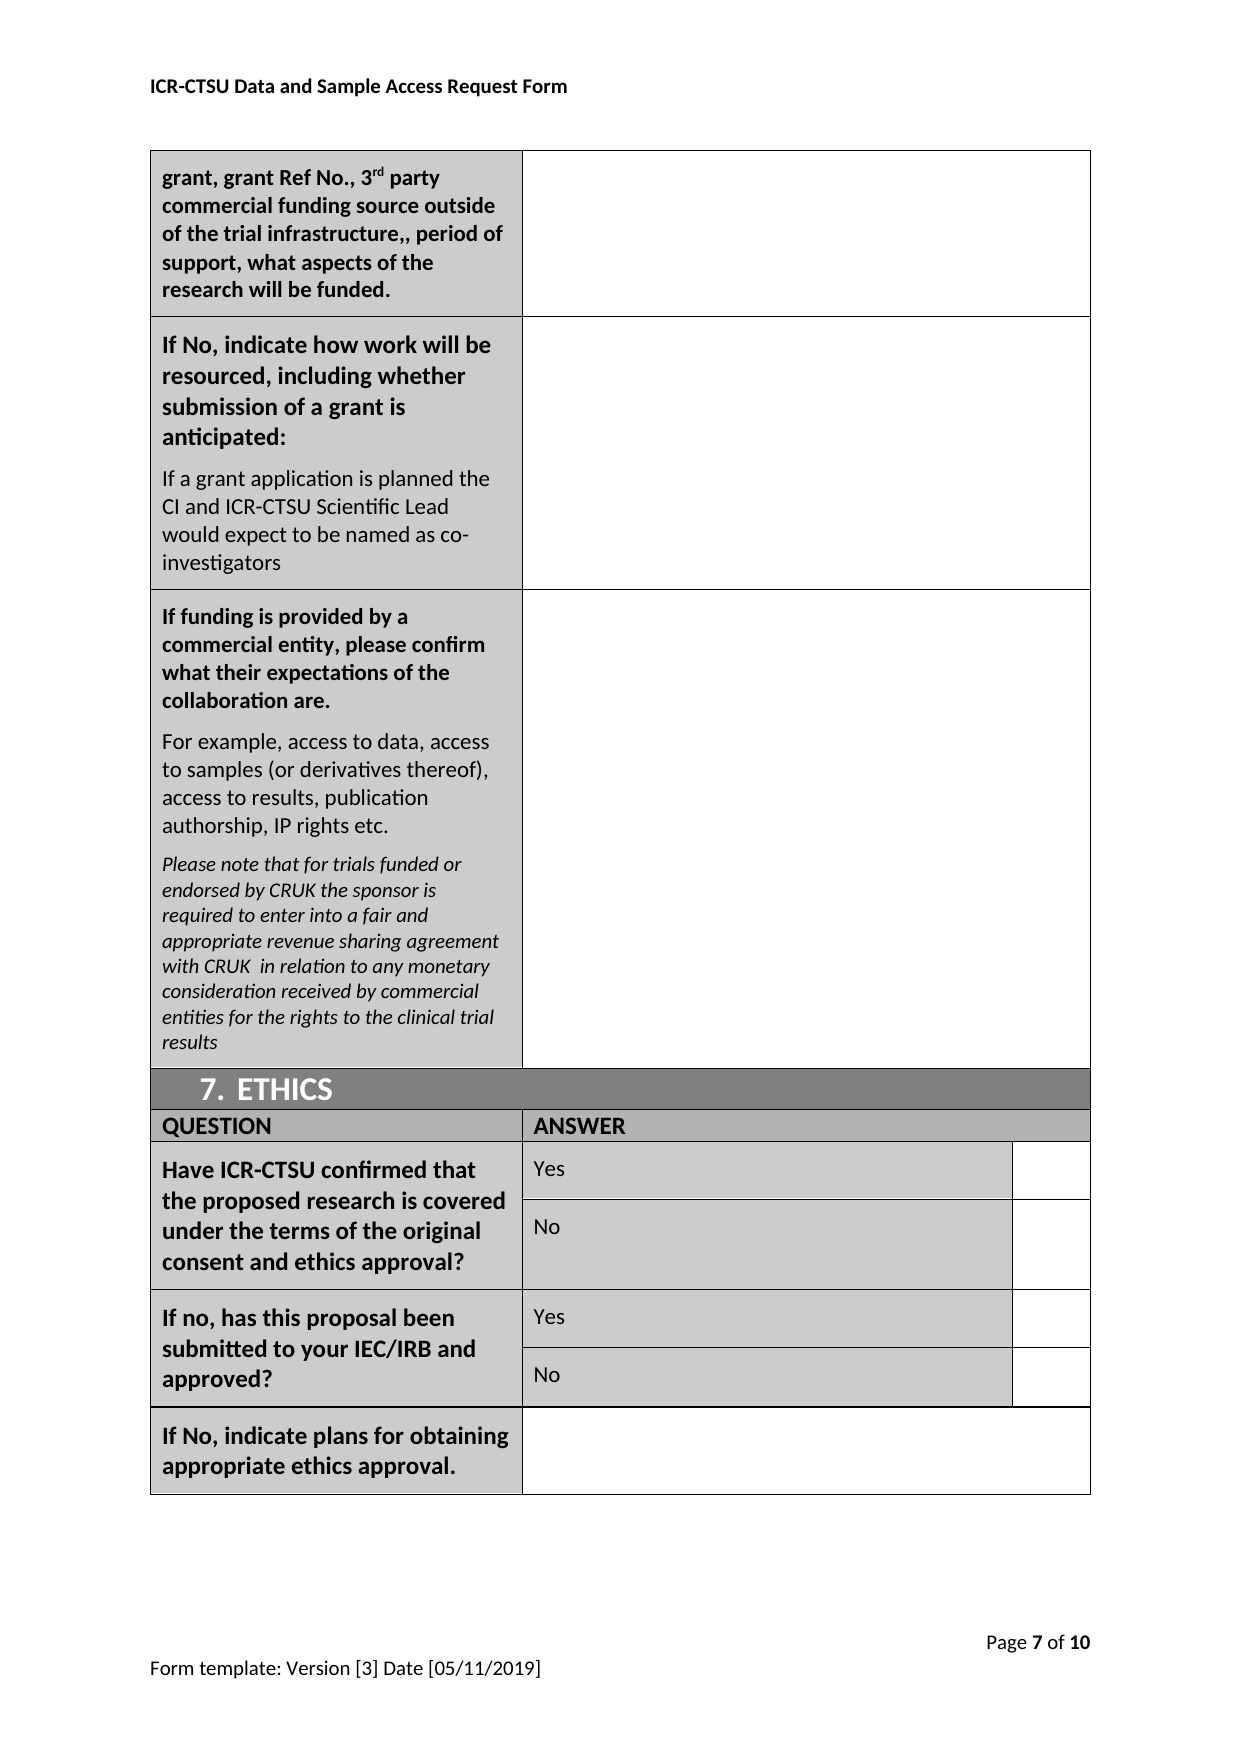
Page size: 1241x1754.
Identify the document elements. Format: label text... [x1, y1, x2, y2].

table_cell No [523, 1200, 1012, 1289]
table_cell [523, 151, 1090, 316]
table_cell No [523, 1348, 1012, 1406]
table_cell [1013, 1348, 1090, 1406]
table_cell [523, 317, 1090, 589]
table_cell ETHICS [151, 1069, 1090, 1109]
table_cell [1013, 1200, 1090, 1289]
table_cell If funding is provided by a commercial entity, please confirm what their expectations of the collaboration are. For example, access to data, access to samples (or derivatives thereof), access to results, publication authorship, IP rights etc. Please note that for trials funded or endorsed by CRUK the sponsor is required to enter into a fair and appropriate revenue sharing agreement with CRUK in relation to any monetary consideration received by commercial entities for the rights to the clinical trial results [151, 590, 522, 1067]
table_cell [1013, 1142, 1090, 1198]
table_cell If No, indicate plans for obtaining appropriate ethics approval. [151, 1408, 522, 1493]
table_cell [523, 1408, 1090, 1493]
table_cell QUESTION [151, 1110, 522, 1141]
table_cell [1013, 1290, 1090, 1347]
table_cell [523, 590, 1090, 1067]
table_cell Have ICR-CTSU confirmed that the proposed research is covered under the terms of the original consent and ethics approval? [151, 1142, 522, 1289]
table_cell If no, has this proposal been submitted to your IEC/IRB and approved? [151, 1290, 522, 1406]
table_cell Yes [523, 1142, 1012, 1198]
table_cell If No, indicate how work will be resourced, including whether submission of a grant is anticipated: If a grant application is planned the CI and ICR-CTSU Scientific Lead would expect to be named as co-investigators [151, 317, 522, 589]
table_cell Yes [523, 1290, 1012, 1347]
table_cell ANSWER [523, 1110, 1090, 1141]
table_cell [151, 151, 522, 316]
